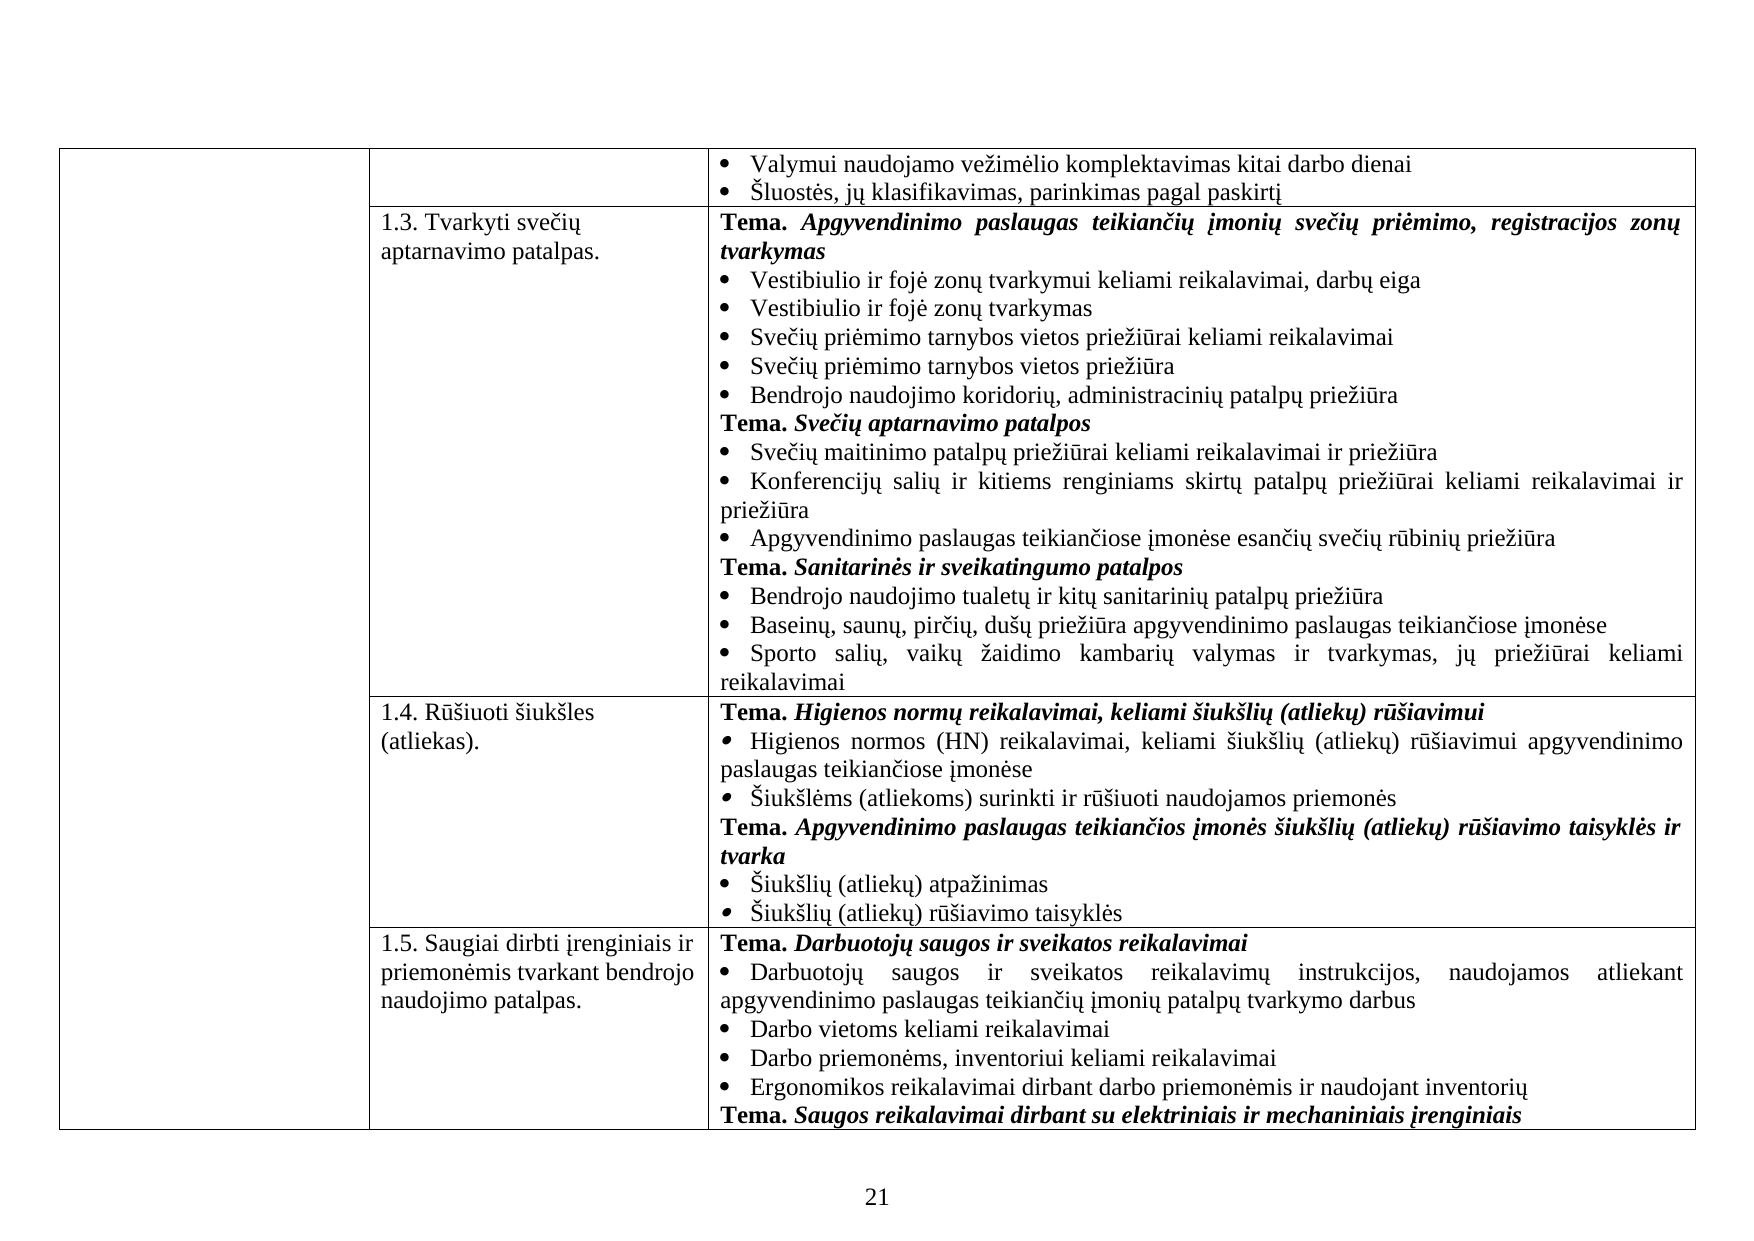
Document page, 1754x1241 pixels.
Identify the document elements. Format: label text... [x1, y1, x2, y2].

table_cell Tema. Higienos normų reikalavimai, keliami šiukšlių (atliekų) rūšiavimui Higienos normos (HN) reikalavimai, keliami šiukšlių (atliekų) rūšiavimui apgyvendinimo paslaugas teikiančiose įmonėse Šiukšlėms (atliekoms) surinkti ir rūšiuoti naudojamos priemonės Tema. Apgyvendinimo paslaugas teikiančios įmonės šiukšlių (atliekų) rūšiavimo taisyklės ir tvarka Šiukšlių (atliekų) atpažinimas Šiukšlių (atliekų) rūšiavimo taisyklės [709, 697, 1695, 927]
table_cell Tema. Apgyvendinimo paslaugas teikiančių įmonių svečių priėmimo, registracijos zonų tvarkymas Vestibiulio ir fojė zonų tvarkymui keliami reikalavimai, darbų eiga Vestibiulio ir fojė zonų tvarkymas Svečių priėmimo tarnybos vietos priežiūrai keliami reikalavimai Svečių priėmimo tarnybos vietos priežiūra Bendrojo naudojimo koridorių, administracinių patalpų priežiūra Tema. Svečių aptarnavimo patalpos Svečių maitinimo patalpų priežiūrai keliami reikalavimai ir priežiūra Konferencijų salių ir kitiems renginiams skirtų patalpų priežiūrai keliami reikalavimai ir priežiūra Apgyvendinimo paslaugas teikiančiose įmonėse esančių svečių rūbinių priežiūra Tema. Sanitarinės ir sveikatingumo patalpos Bendrojo naudojimo tualetų ir kitų sanitarinių patalpų priežiūra Baseinų, saunų, pirčių, dušų priežiūra apgyvendinimo paslaugas teikiančiose įmonėse Sporto salių, vaikų žaidimo kambarių valymas ir tvarkymas, jų priežiūrai keliami reikalavimai [709, 207, 1695, 696]
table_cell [709, 928, 1695, 1129]
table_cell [370, 928, 708, 1129]
table_cell 1.3. Tvarkyti svečių aptarnavimo patalpas. [370, 207, 708, 696]
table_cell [709, 149, 1695, 206]
table_cell 1.4. Rūšiuoti šiukšles (atliekas). [370, 697, 708, 927]
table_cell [370, 149, 708, 206]
